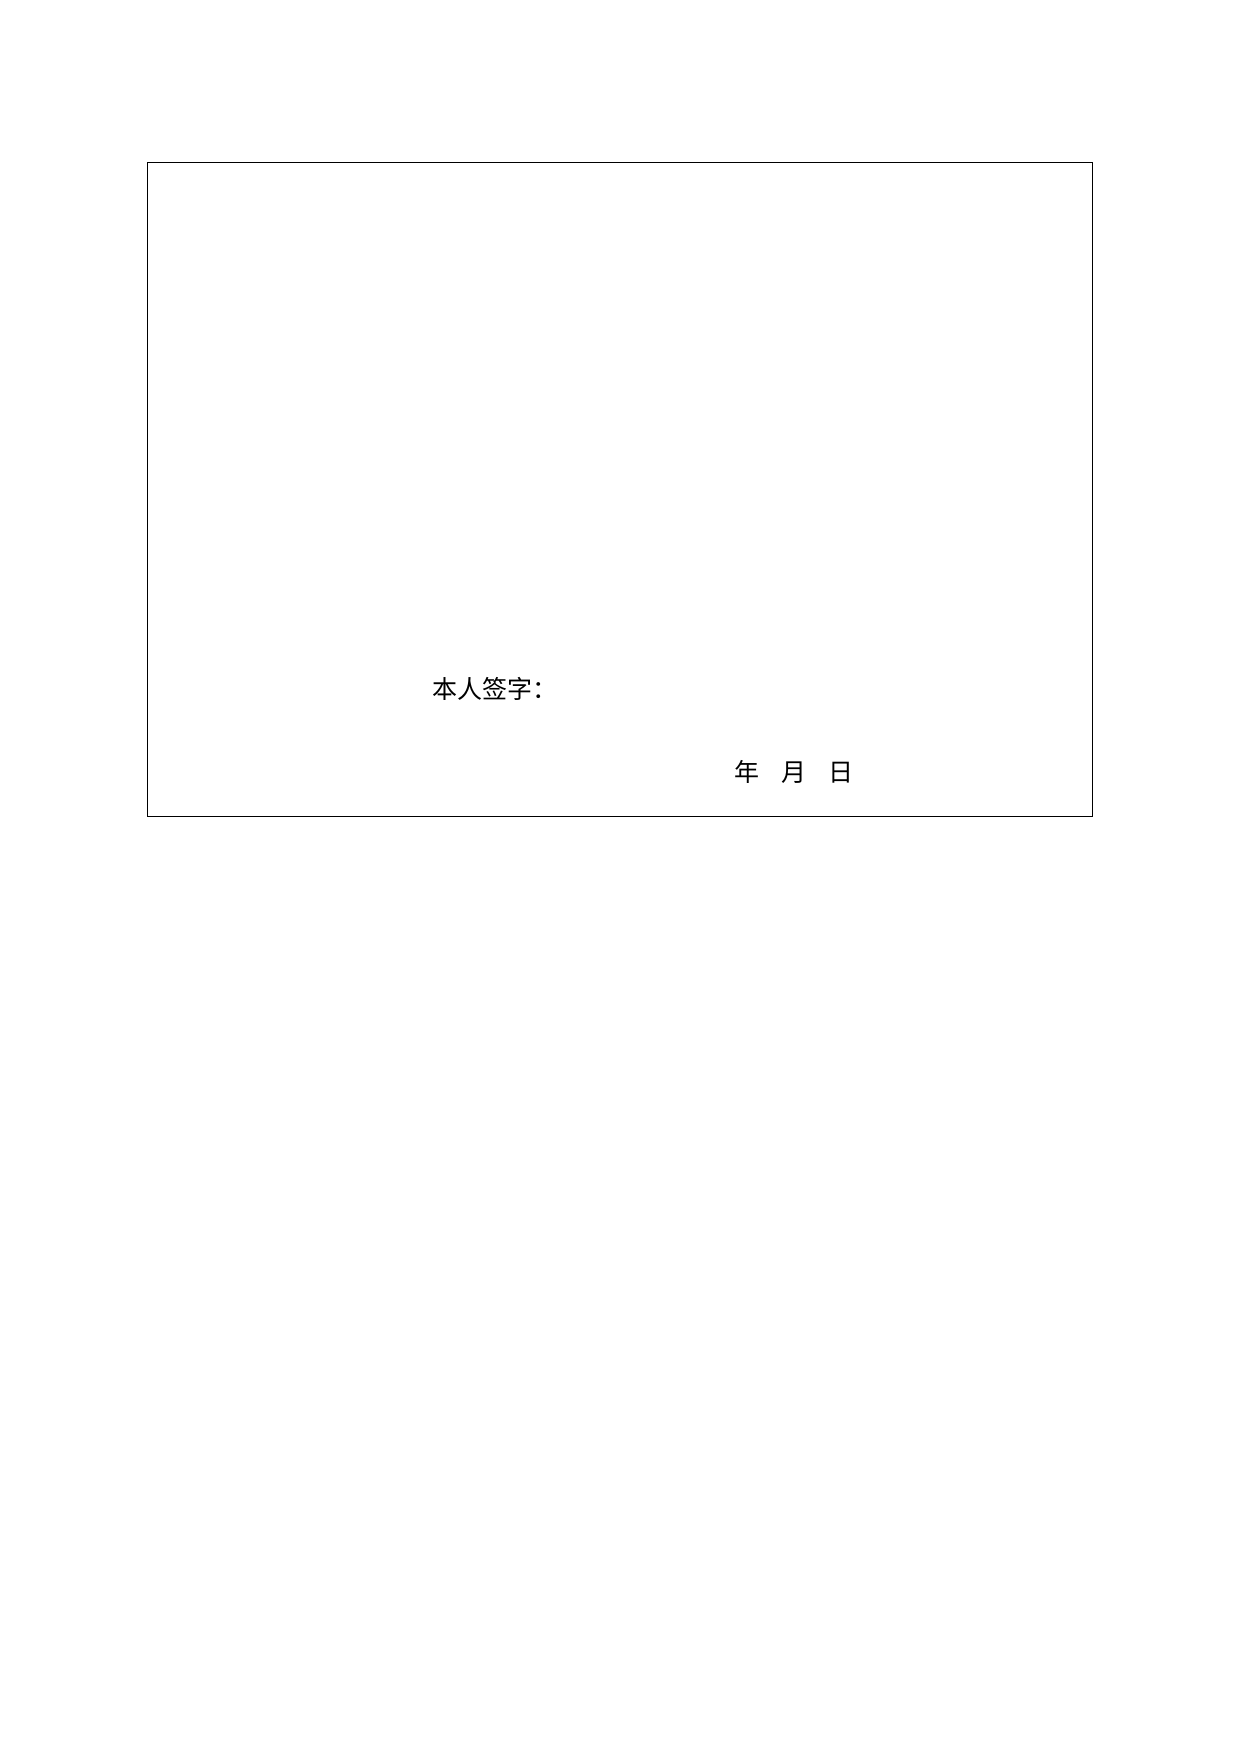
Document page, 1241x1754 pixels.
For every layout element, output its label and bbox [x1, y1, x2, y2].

table_cell [148, 163, 1092, 816]
